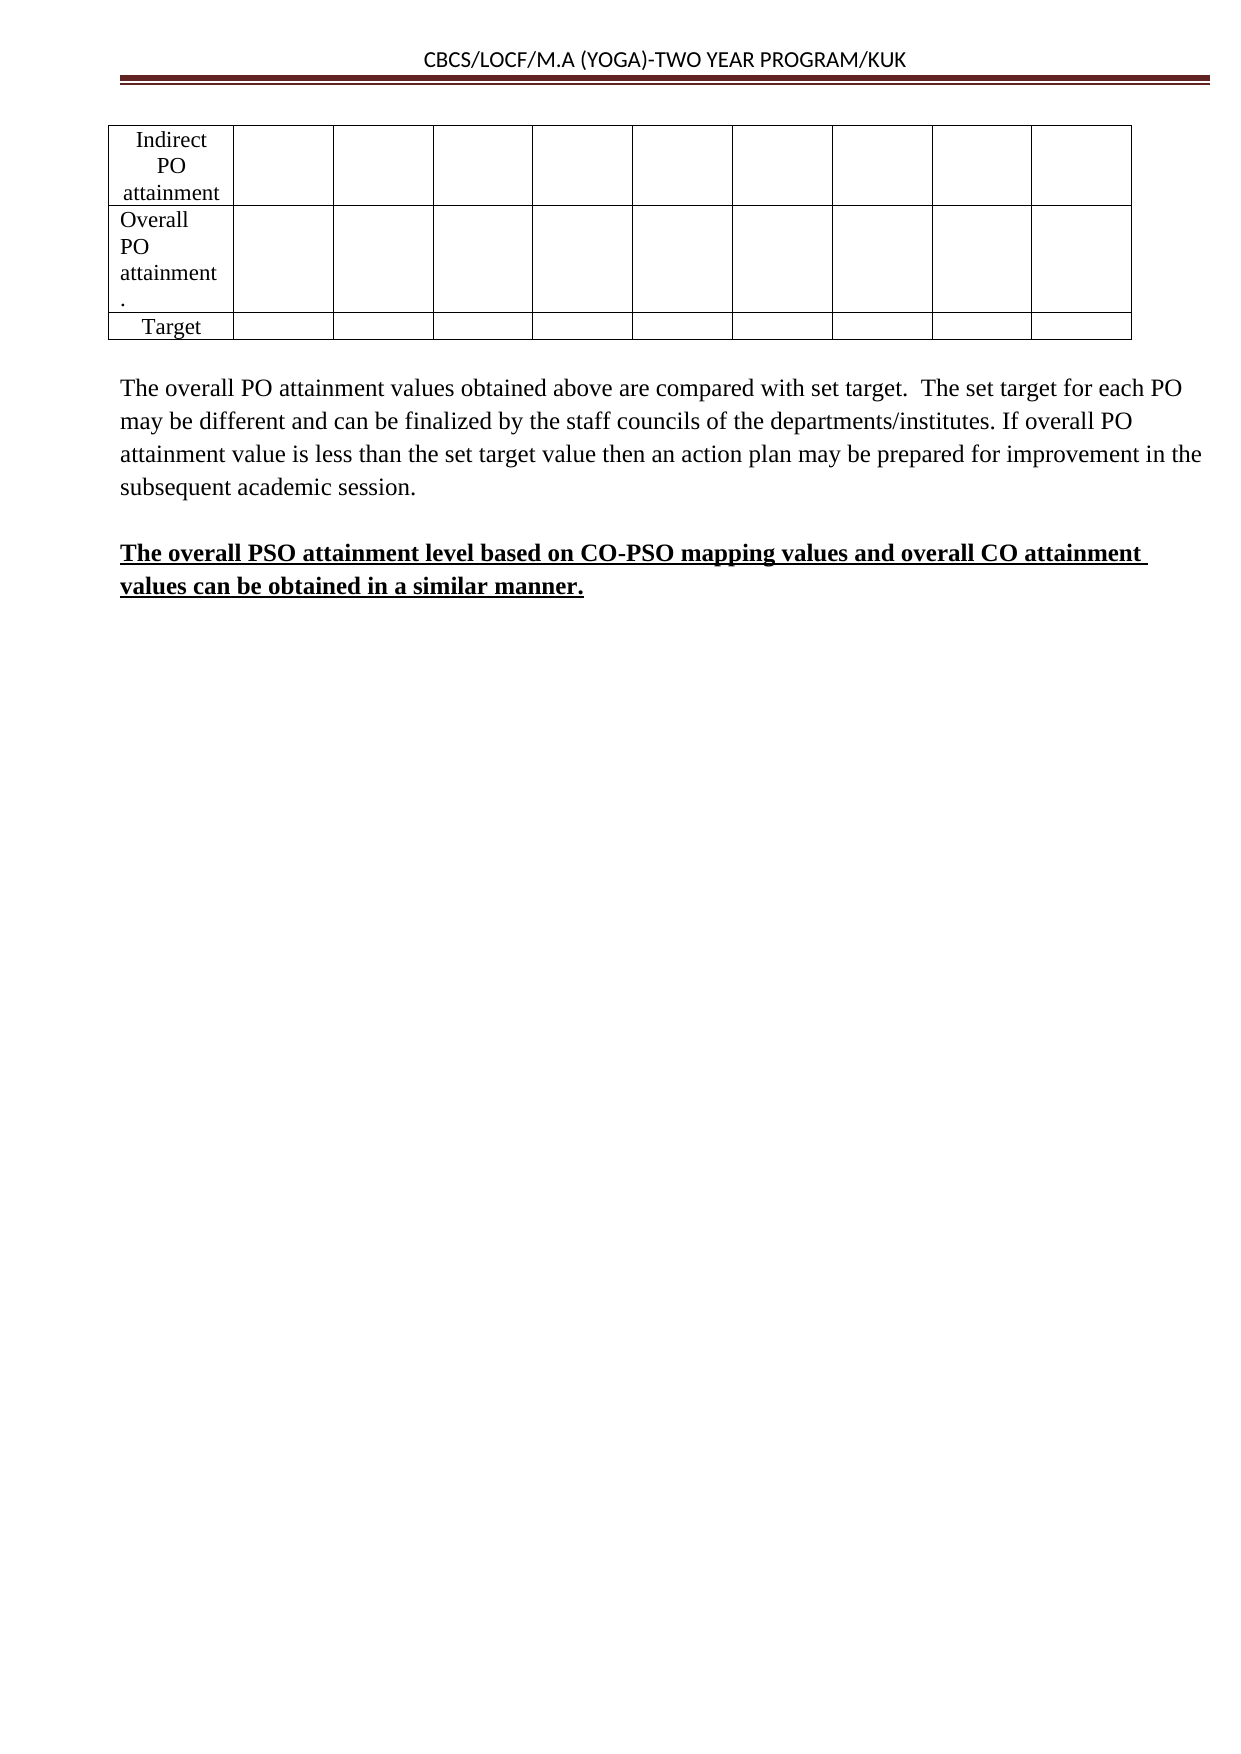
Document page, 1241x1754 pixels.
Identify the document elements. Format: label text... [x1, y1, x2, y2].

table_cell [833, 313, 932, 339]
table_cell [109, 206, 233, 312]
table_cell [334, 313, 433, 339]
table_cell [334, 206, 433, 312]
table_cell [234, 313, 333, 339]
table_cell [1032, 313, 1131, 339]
text The overall PO attainment values obtained above are compared with set target. The set target for each PO may be different and can be finalized by the staff councils of the departments/institutes. If overall PO attainment value is less than the set target value then an action plan may be prepared for improvement in the subsequent academic session. [120, 373, 1210, 501]
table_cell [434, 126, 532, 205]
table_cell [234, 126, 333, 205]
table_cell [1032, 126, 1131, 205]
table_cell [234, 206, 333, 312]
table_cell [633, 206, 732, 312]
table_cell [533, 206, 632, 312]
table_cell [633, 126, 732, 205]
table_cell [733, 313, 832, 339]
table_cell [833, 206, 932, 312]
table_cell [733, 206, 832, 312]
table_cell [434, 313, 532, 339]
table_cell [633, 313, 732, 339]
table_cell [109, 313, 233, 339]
text The overall PSO attainment level based on CO-PSO mapping values and overall CO attainment values can be obtained in a similar manner. [120, 538, 1210, 600]
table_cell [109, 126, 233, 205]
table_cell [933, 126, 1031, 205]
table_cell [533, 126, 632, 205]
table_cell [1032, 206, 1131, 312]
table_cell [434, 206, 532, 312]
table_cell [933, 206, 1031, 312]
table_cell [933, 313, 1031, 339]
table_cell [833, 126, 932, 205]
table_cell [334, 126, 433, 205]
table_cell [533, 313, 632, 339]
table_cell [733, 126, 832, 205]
